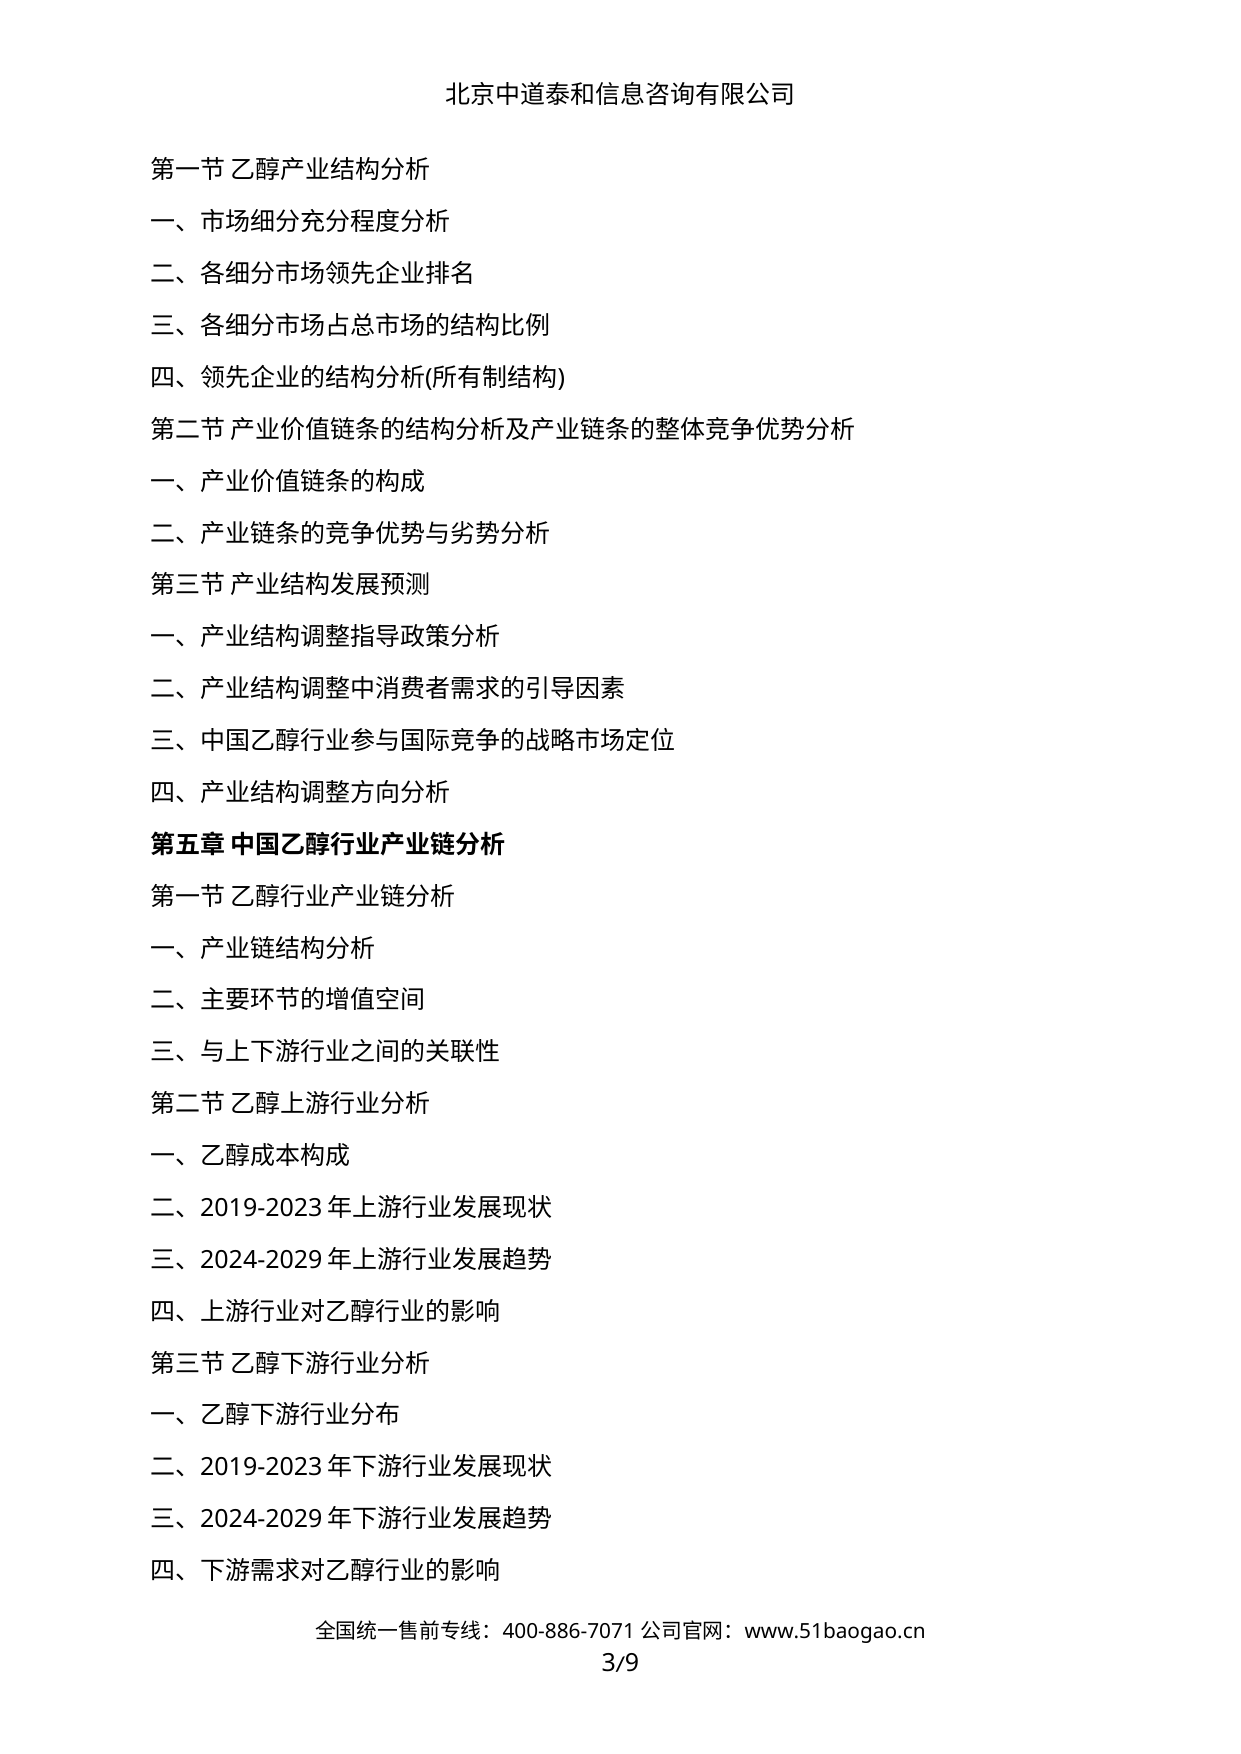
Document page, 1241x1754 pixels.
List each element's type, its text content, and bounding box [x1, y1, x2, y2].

text 第三节 产业结构发展预测 [150, 565, 1090, 601]
text 第一节 乙醇产业结构分析 [150, 150, 1090, 186]
text 四、上游行业对乙醇行业的影响 [150, 1291, 1090, 1327]
text 四、领先企业的结构分析(所有制结构) [150, 357, 1090, 394]
text 二、产业链条的竞争优势与劣势分析 [150, 513, 1090, 549]
text 三、各细分市场占总市场的结构比例 [150, 306, 1090, 342]
text 三、中国乙醇行业参与国际竞争的战略市场定位 [150, 721, 1090, 757]
text 一、产业链结构分析 [150, 928, 1090, 964]
text 一、产业价值链条的构成 [150, 461, 1090, 497]
text 三、与上下游行业之间的关联性 [150, 1032, 1090, 1068]
text 一、乙醇成本构成 [150, 1136, 1090, 1172]
text 第二节 乙醇上游行业分析 [150, 1084, 1090, 1120]
text 一、市场细分充分程度分析 [150, 202, 1090, 238]
text 三、2024-2029年下游行业发展趋势 [150, 1499, 1090, 1535]
text 第五章 中国乙醇行业产业链分析 [150, 824, 1090, 861]
text 第三节 乙醇下游行业分析 [150, 1343, 1090, 1379]
text 二、2019-2023年下游行业发展现状 [150, 1447, 1090, 1483]
text 二、产业结构调整中消费者需求的引导因素 [150, 669, 1090, 705]
text 二、主要环节的增值空间 [150, 980, 1090, 1016]
text 第一节 乙醇行业产业链分析 [150, 876, 1090, 912]
text 一、产业结构调整指导政策分析 [150, 617, 1090, 653]
text 二、各细分市场领先企业排名 [150, 254, 1090, 290]
text 第二节 产业价值链条的结构分析及产业链条的整体竞争优势分析 [150, 409, 1090, 446]
text 二、2019-2023年上游行业发展现状 [150, 1187, 1090, 1224]
text 四、产业结构调整方向分析 [150, 772, 1090, 809]
text 四、下游需求对乙醇行业的影响 [150, 1551, 1090, 1587]
text 三、2024-2029年上游行业发展趋势 [150, 1239, 1090, 1276]
text 一、乙醇下游行业分布 [150, 1395, 1090, 1431]
